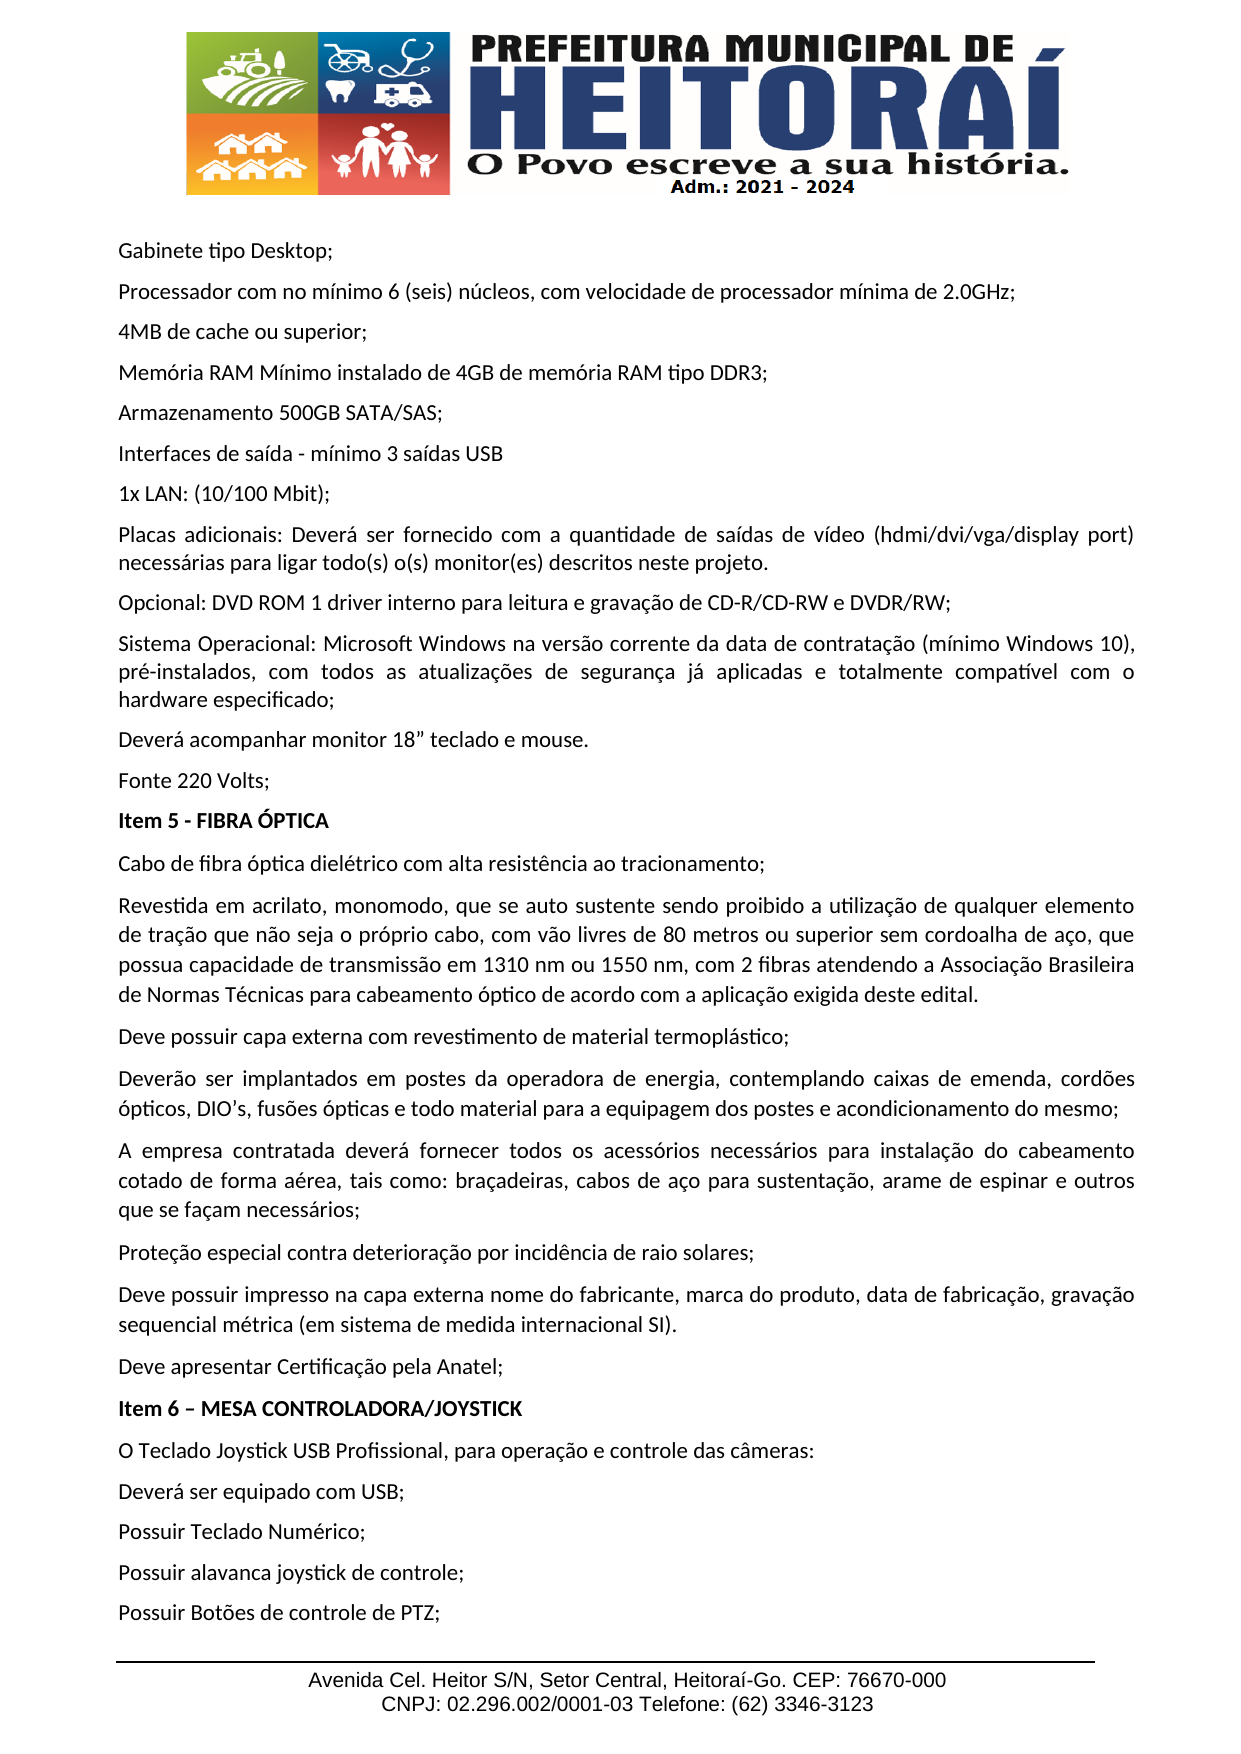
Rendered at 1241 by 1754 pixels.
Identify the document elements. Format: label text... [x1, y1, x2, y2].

text Item 6 – MESA CONTROLADORA/JOYSTICK [118, 1394, 1137, 1422]
text Possuir alavanca joystick de controle; [118, 1558, 1137, 1586]
text Deverá ser equipado com USB; [118, 1477, 1137, 1505]
text Processador com no mínimo 6 (seis) núcleos, com velocidade de processador mínima de 2.0GHz; [118, 277, 1137, 305]
text A empresa contratada deverá fornecer todos os acessórios necessários para instalação do cabeamento cotado de forma aérea, tais como: braçadeiras, cabos de aço para sustentação, arame de espinar e outros que se façam necessários; [118, 1136, 1137, 1224]
text Possuir Teclado Numérico; [118, 1517, 1137, 1545]
text 4MB de cache ou superior; [118, 317, 1137, 345]
text Gabinete tipo Desktop; [118, 236, 1137, 264]
text Deve possuir capa externa com revestimento de material termoplástico; [118, 1022, 1137, 1050]
text Interfaces de saída - mínimo 3 saídas USB [118, 439, 1137, 467]
text Sistema Operacional: Microsoft Windows na versão corrente da data de contratação (mínimo Windows 10), pré-instalados, com todos as atualizações de segurança já aplicadas e totalmente compatível com o hardware especificado; [118, 629, 1137, 713]
text Fonte 220 Volts; [118, 766, 1137, 794]
text Opcional: DVD ROM 1 driver interno para leitura e gravação de CD-R/CD-RW e DVDR/RW; [118, 588, 1137, 616]
text Deverá acompanhar monitor 18” teclado e mouse. [118, 726, 1137, 753]
text Armazenamento 500GB SATA/SAS; [118, 398, 1137, 426]
picture [184, 29, 1071, 197]
text 1x LAN: (10/100 Mbit); [118, 479, 1137, 507]
text O Teclado Joystick USB Profissional, para operação e controle das câmeras: [118, 1436, 1137, 1464]
text Revestida em acrilato, monomodo, que se auto sustente sendo proibido a utilização de qualquer elemento de tração que não seja o próprio cabo, com vão livres de 80 metros ou superior sem cordoalha de aço, que possua capacidade de transmissão em 1310 nm ou 1550 nm, com 2 fibras atendendo a Associação Brasileira de Normas Técnicas para cabeamento óptico de acordo com a aplicação exigida deste edital. [118, 891, 1137, 1008]
text Item 5 - FIBRA ÓPTICA [118, 807, 1137, 834]
text Deve possuir impresso na capa externa nome do fabricante, marca do produto, data de fabricação, gravação sequencial métrica (em sistema de medida internacional SI). [118, 1280, 1137, 1338]
text Proteção especial contra deterioração por incidência de raio solares; [118, 1238, 1137, 1266]
text Deve apresentar Certificação pela Anatel; [118, 1352, 1137, 1380]
text Possuir Botões de controle de PTZ; [118, 1598, 1137, 1626]
text Cabo de fibra óptica dielétrico com alta resistência ao tracionamento; [118, 849, 1137, 877]
text Deverão ser implantados em postes da operadora de energia, contemplando caixas de emenda, cordões ópticos, DIO’s, fusões ópticas e todo material para a equipagem dos postes e acondicionamento do mesmo; [118, 1064, 1137, 1122]
text Memória RAM Mínimo instalado de 4GB de memória RAM tipo DDR3; [118, 358, 1137, 386]
text Placas adicionais: Deverá ser fornecido com a quantidade de saídas de vídeo (hdmi/dvi/vga/display port) necessárias para ligar todo(s) o(s) monitor(es) descritos neste projeto. [118, 520, 1137, 576]
